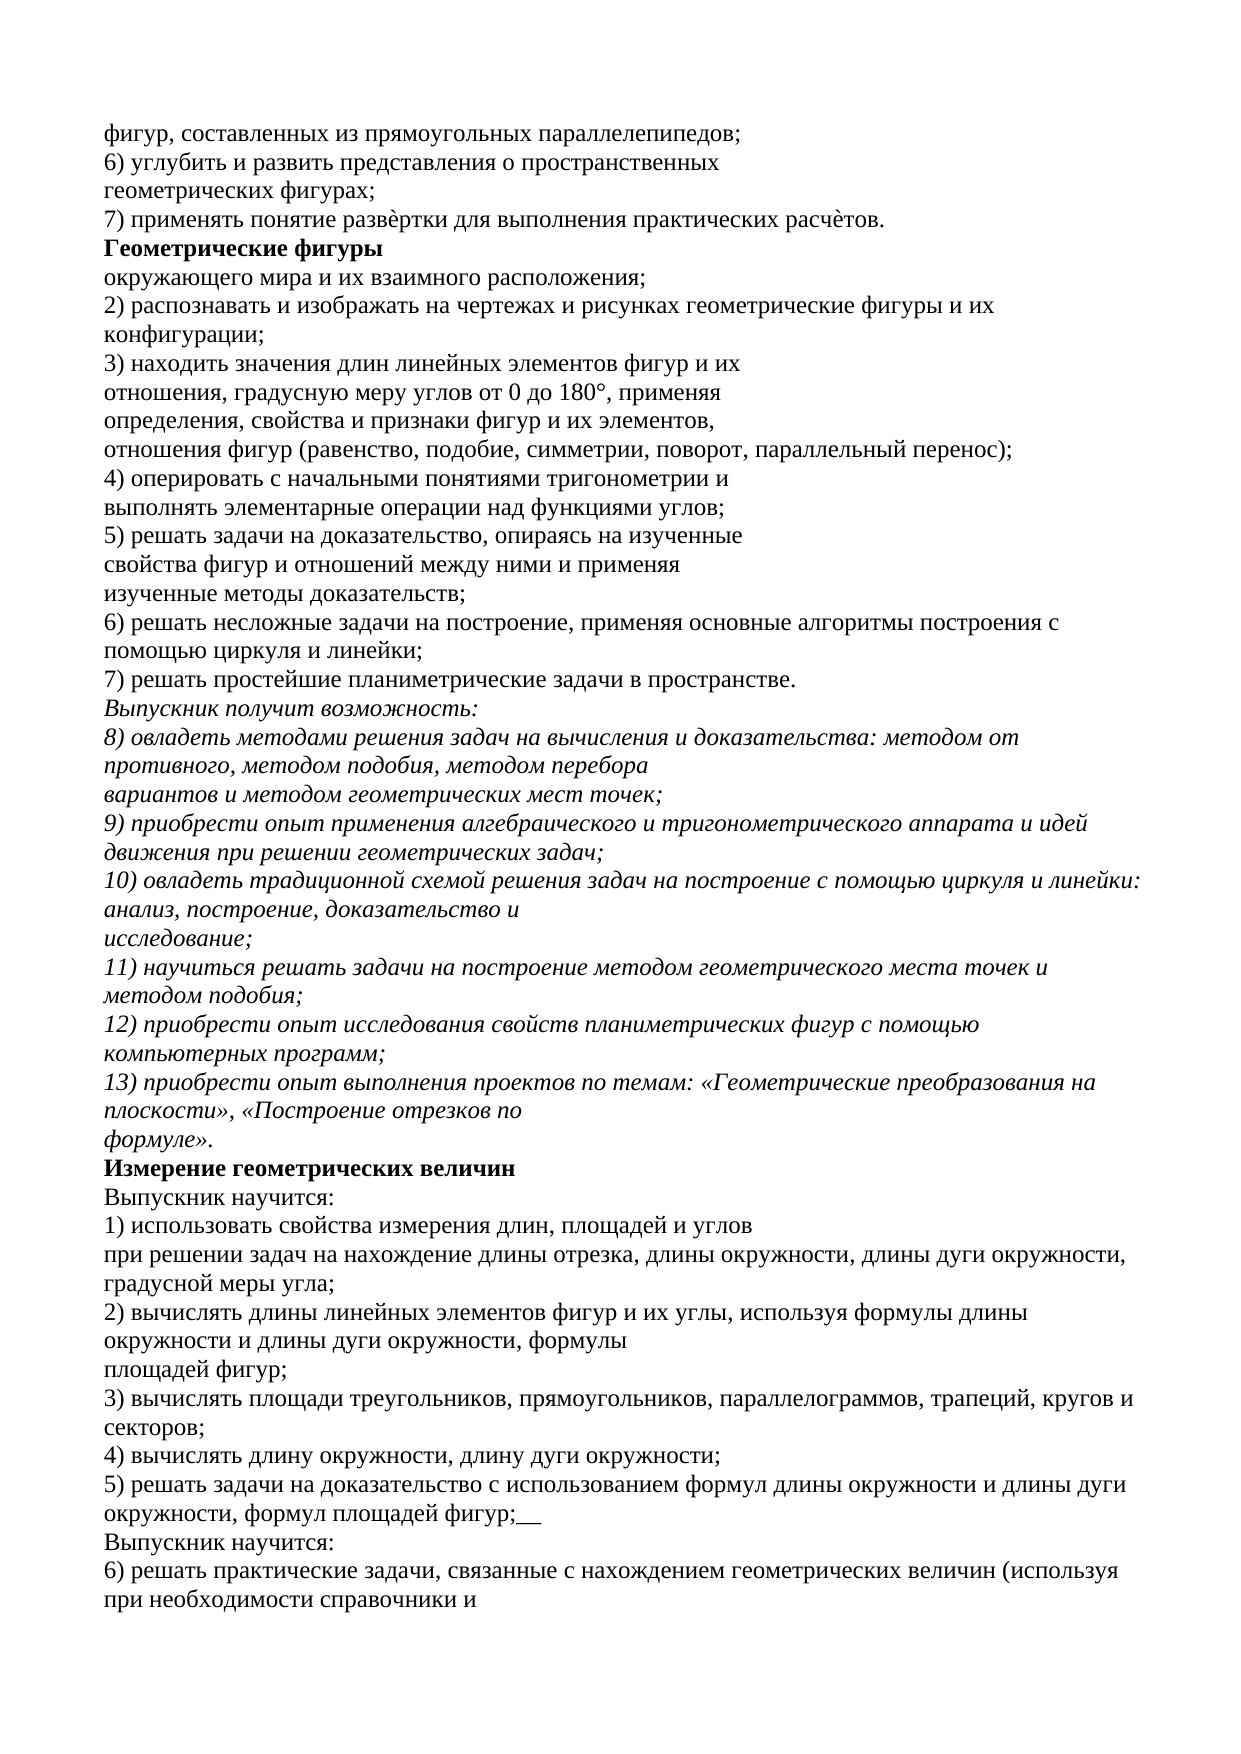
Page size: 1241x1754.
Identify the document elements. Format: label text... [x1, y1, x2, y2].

text геометрических фигурах; [103, 176, 1152, 204]
text 8) овладеть методами решения задач на вычисления и доказательства: методом от противного, методом подобия, методом перебора [103, 722, 1152, 779]
text 3) вычислять площади треугольников, прямоугольников, параллелограммов, трапеций, кругов и секторов; [103, 1383, 1152, 1441]
text 7) решать простейшие планиметрические задачи в пространстве. [103, 664, 1152, 693]
text Измерение геометрических величин [103, 1153, 1152, 1182]
text окружающего мира и их взаимного расположения; [103, 262, 1152, 291]
text Выпускник научится: [103, 1182, 1152, 1211]
text 10) овладеть традиционной схемой решения задач на построение с помощью циркуля и линейки: анализ, построение, доказательство и [103, 866, 1152, 923]
text фигур, составленных из прямоугольных параллелепипедов; [103, 118, 1152, 147]
text площадей фигур; [103, 1354, 1152, 1383]
text исследование; [103, 923, 1152, 952]
text 7) применять понятие развѐртки для выполнения практических расчѐтов. [103, 204, 1152, 233]
text 5) решать задачи на доказательство с использованием формул длины окружности и длины дуги окружности, формул площадей фигур;__ [103, 1469, 1152, 1527]
text 5) решать задачи на доказательство, опираясь на изученные [103, 521, 1152, 549]
text 12) приобрести опыт исследования свойств планиметрических фигур с помощью компьютерных программ; [103, 1009, 1152, 1067]
text 2) вычислять длины линейных элементов фигур и их углы, используя формулы длины окружности и длины дуги окружности, формулы [103, 1297, 1152, 1354]
text отношения фигур (равенство, подобие, симметрии, поворот, параллельный перенос); [103, 434, 1152, 463]
text Выпускник получит возможность: [103, 693, 1152, 722]
text 4) оперировать с начальными понятиями тригонометрии и [103, 463, 1152, 492]
text 11) научиться решать задачи на построение методом геометрического места точек и методом подобия; [103, 952, 1152, 1009]
text определения, свойства и признаки фигур и их элементов, [103, 406, 1152, 434]
text изученные методы доказательств; [103, 578, 1152, 607]
text 1) использовать свойства измерения длин, площадей и углов [103, 1211, 1152, 1239]
text Геометрические фигуры [103, 233, 1152, 262]
text отношения, градусную меру углов от 0 до 180°, применяя [103, 377, 1152, 406]
text 13) приобрести опыт выполнения проектов по темам: «Геометрические преобразования на плоскости», «Построение отрезков по [103, 1067, 1152, 1124]
text вариантов и методом геометрических мест точек; [103, 779, 1152, 808]
text 9) приобрести опыт применения алгебраического и тригонометрического аппарата и идей движения при решении геометрических задач; [103, 808, 1152, 866]
text 6) решать несложные задачи на построение, применяя основные алгоритмы построения с помощью циркуля и линейки; [103, 607, 1152, 664]
text 3) находить значения длин линейных элементов фигур и их [103, 348, 1152, 377]
text 6) углубить и развить представления о пространственных [103, 147, 1152, 176]
text 2) распознавать и изображать на чертежах и рисунках геометрические фигуры и их конфигурации; [103, 291, 1152, 348]
text выполнять элементарные операции над функциями углов; [103, 492, 1152, 521]
text 6) решать практические задачи, связанные с нахождением геометрических величин (используя при необходимости справочники и [103, 1556, 1152, 1613]
text Выпускник научится: [103, 1527, 1152, 1556]
text формуле». [103, 1124, 1152, 1153]
text свойства фигур и отношений между ними и применяя [103, 549, 1152, 578]
text 4) вычислять длину окружности, длину дуги окружности; [103, 1441, 1152, 1469]
text при решении задач на нахождение длины отрезка, длины окружности, длины дуги окружности, градусной меры угла; [103, 1239, 1152, 1297]
